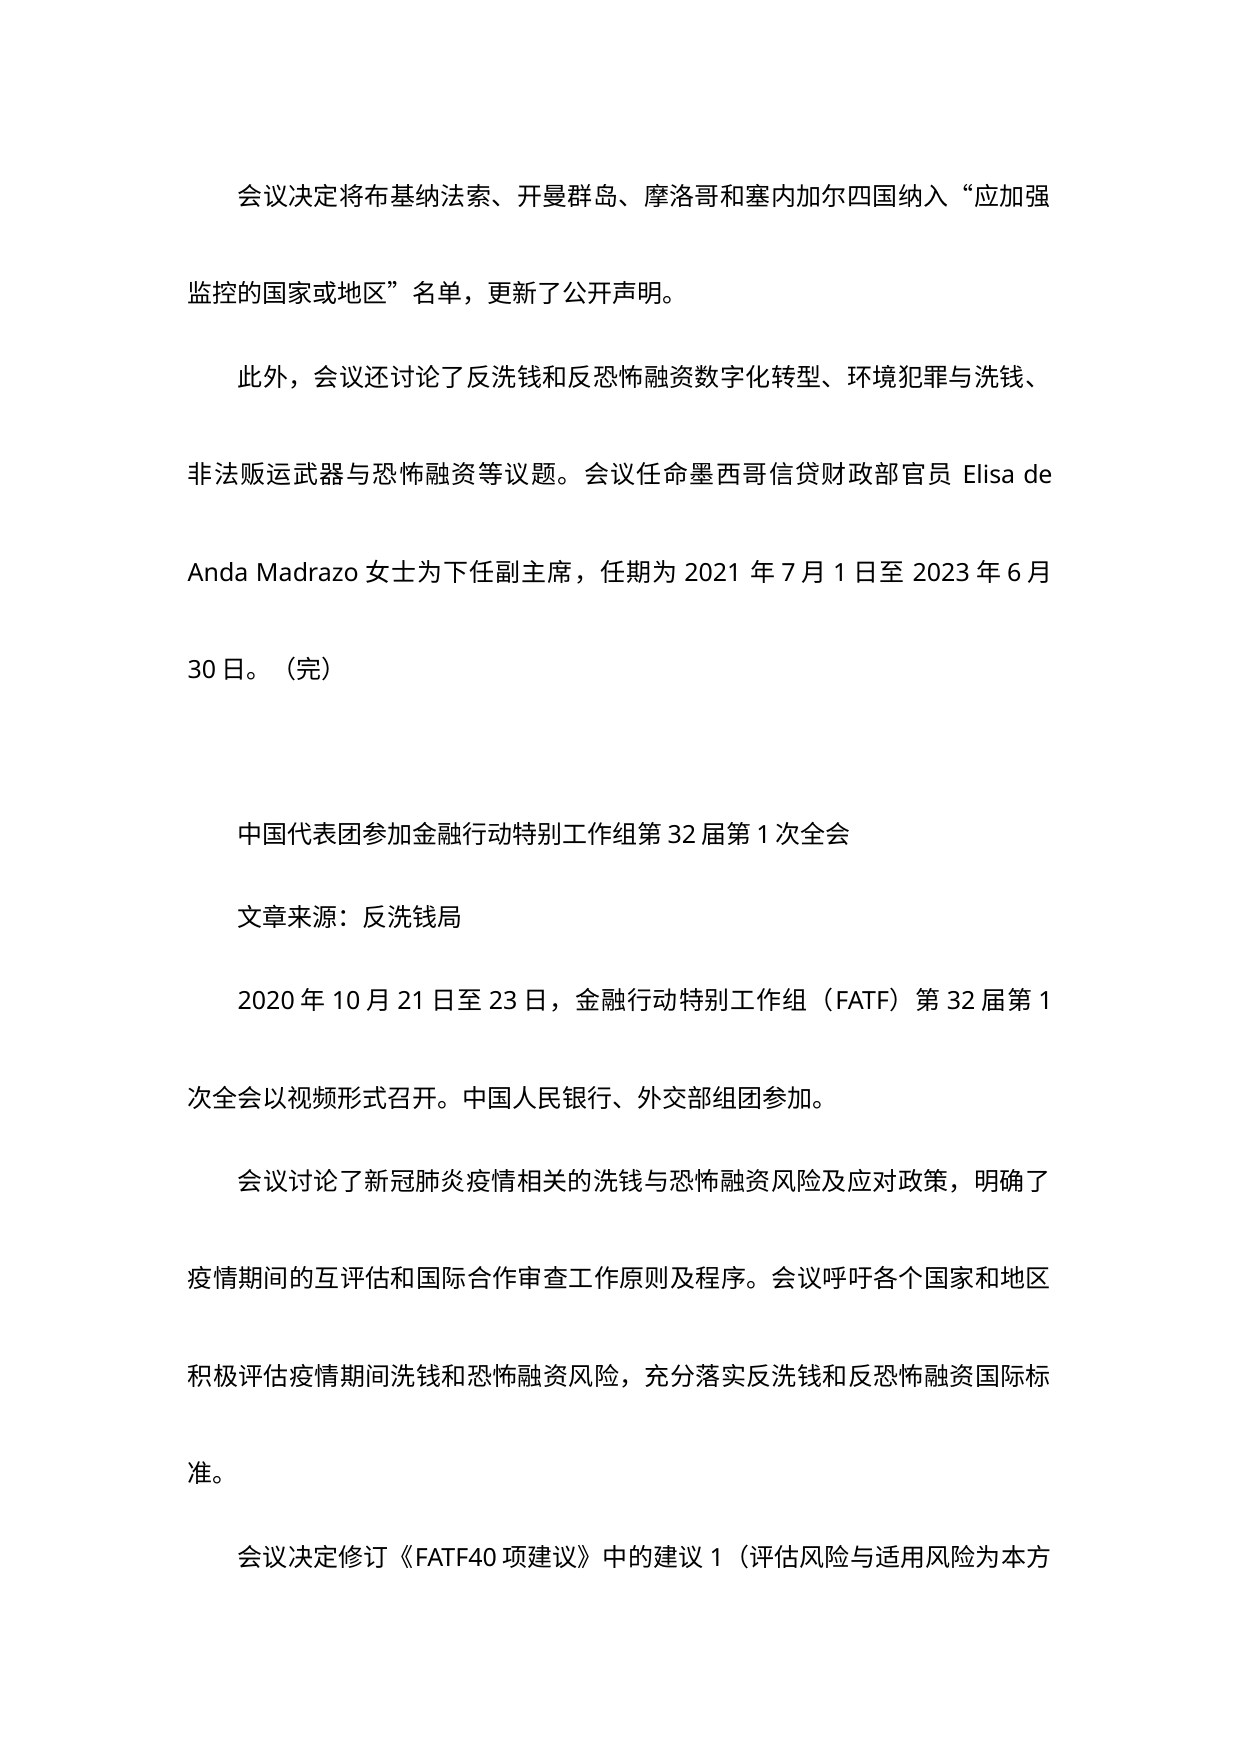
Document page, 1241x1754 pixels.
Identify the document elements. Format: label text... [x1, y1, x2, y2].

text 文章来源：反洗钱局 [187, 883, 1053, 948]
text 2020年10月21日至23日，金融行动特别工作组（FATF）第32届第1次全会以视频形式召开。中国人民银行、外交部组团参加。 [187, 966, 1053, 1129]
text 会议讨论了新冠肺炎疫情相关的洗钱与恐怖融资风险及应对政策，明确了疫情期间的互评估和国际合作审查工作原则及程序。会议呼吁各个国家和地区积极评估疫情期间洗钱和恐怖融资风险，充分落实反洗钱和反恐怖融资国际标准。 [187, 1147, 1053, 1504]
text 中国代表团参加金融行动特别工作组第32届第1次全会 [187, 800, 1053, 865]
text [187, 1523, 1053, 1588]
text 此外，会议还讨论了反洗钱和反恐怖融资数字化转型、环境犯罪与洗钱、非法贩运武器与恐怖融资等议题。会议任命墨西哥信贷财政部官员Elisa de Anda Madrazo女士为下任副主席，任期为2021 年7月1日至 2023年6月30日。（完） [187, 343, 1053, 700]
text 会议决定将布基纳法索、开曼群岛、摩洛哥和塞内加尔四国纳入“应加强监控的国家或地区”名单，更新了公开声明。 [187, 162, 1053, 324]
